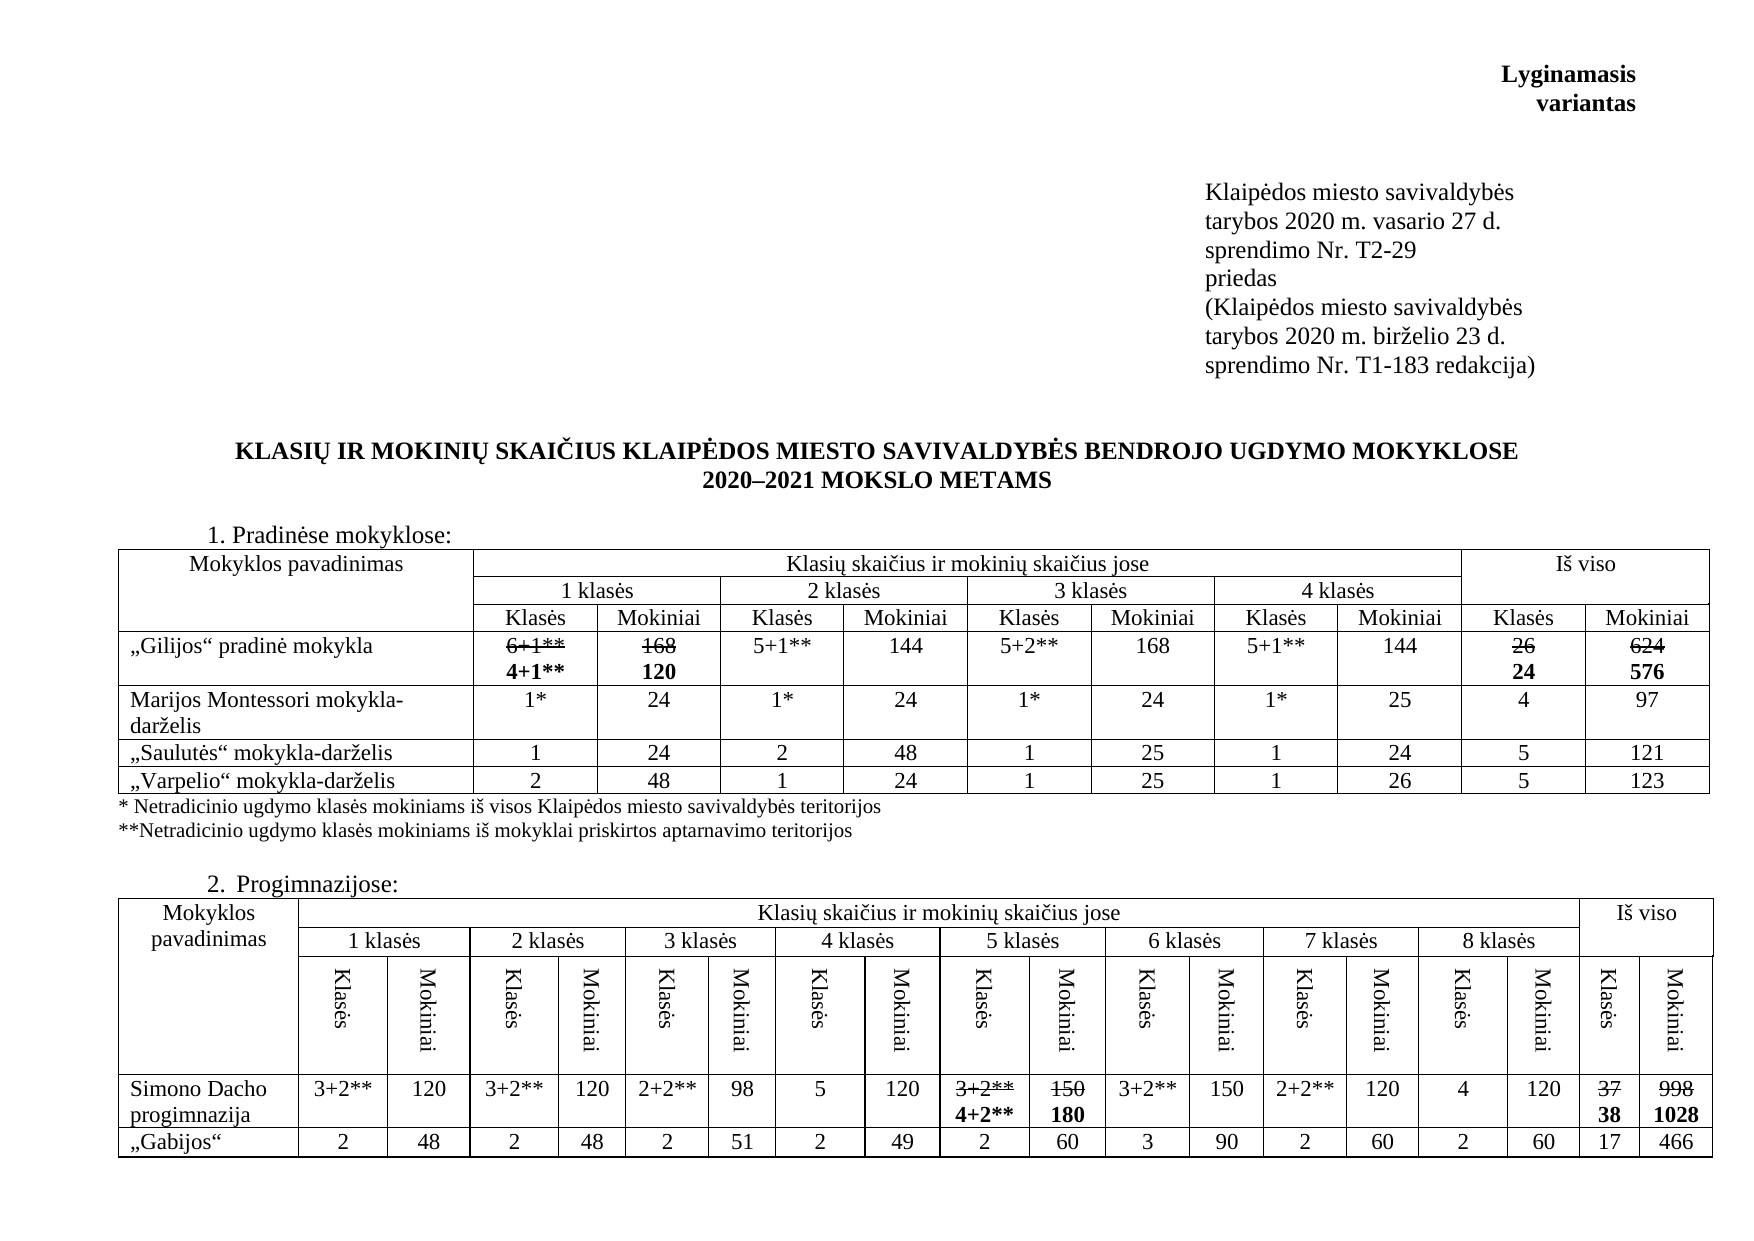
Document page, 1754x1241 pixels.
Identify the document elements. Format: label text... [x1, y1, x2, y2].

table_cell 2 [941, 1128, 1029, 1156]
table_cell 6 klasės [1106, 928, 1263, 956]
table_cell 4 [1419, 1075, 1507, 1127]
table_cell 3+2** 4+2** [941, 1075, 1029, 1127]
table_cell 150 180 [1030, 1075, 1105, 1127]
table_cell 4 klasės [776, 928, 939, 956]
list 1. Pradinėse mokyklose: [118, 520, 1636, 548]
table_cell 98 [709, 1075, 775, 1127]
table_cell 90 [1190, 1128, 1263, 1156]
table_cell Klasės [1419, 957, 1507, 1073]
table_cell 1 klasės [474, 577, 720, 603]
table_cell Klasės [299, 957, 387, 1073]
table_cell 17 [1580, 1128, 1639, 1156]
table_cell 60 [1508, 1128, 1579, 1156]
table_cell 60 [1030, 1128, 1105, 1156]
table_cell 1 [1215, 767, 1337, 793]
table_cell „Varpelio“ mokykla-darželis [119, 767, 473, 793]
table_cell 2 [1419, 1128, 1507, 1156]
table_header Iš viso [1580, 899, 1713, 956]
table_cell 624 576 [1586, 632, 1709, 685]
table_cell 2 klasės [471, 928, 625, 956]
table_cell 1* [1215, 686, 1337, 738]
table_cell 5 klasės [941, 928, 1105, 956]
table_header Klasių skaičius ir mokinių skaičius jose [474, 550, 1461, 576]
table_cell 24 [844, 767, 967, 793]
table_cell Mokiniai [1092, 605, 1214, 631]
table_cell Mokiniai [844, 605, 967, 631]
text **Netradicinio ugdymo klasės mokiniams iš mokyklai priskirtos aptarnavimo teritorijos [118, 818, 1636, 842]
table_cell 121 [1586, 740, 1709, 766]
table_cell 1* [721, 686, 843, 738]
table_cell Klasės [1215, 605, 1337, 631]
table_cell 48 [844, 740, 967, 766]
text 2020–2021 MOKSLO METAMS [118, 465, 1636, 493]
table_cell 3 [1106, 1128, 1189, 1156]
table_cell 37 38 [1580, 1075, 1639, 1127]
table_cell Simono Dacho progimnazija [119, 1075, 298, 1127]
table_cell Mokiniai [1338, 605, 1461, 631]
table_cell Mokiniai [1030, 957, 1105, 1073]
table_cell 998 1028 [1640, 1075, 1712, 1127]
table_cell 3 klasės [626, 928, 775, 956]
table_cell Mokiniai [1347, 957, 1418, 1073]
table_cell 3+2** [471, 1075, 558, 1127]
table_cell Mokiniai [866, 957, 939, 1073]
table_header Mokyklos pavadinimas [119, 899, 298, 1073]
table_cell Klasės [941, 957, 1029, 1073]
table_cell 168 120 [598, 632, 720, 685]
table_cell Klasės [1580, 957, 1639, 1073]
table_cell 3 klasės [968, 577, 1214, 603]
table_header Klaipėdos miesto savivaldybės tarybos 2020 m. vasario 27 d. sprendimo Nr. T2-29 priedas [1194, 177, 1636, 292]
table_cell 2 klasės [721, 577, 967, 603]
table_cell 60 [1347, 1128, 1418, 1156]
table_cell 25 [1092, 767, 1214, 793]
table_cell 120 [1347, 1075, 1418, 1127]
table_cell 5 [776, 1075, 864, 1127]
table_cell Klasės [1462, 605, 1585, 631]
table_cell „Gabijos“ progimnazija [119, 1128, 298, 1156]
table_cell 5+2** [968, 632, 1091, 685]
table_cell Mokiniai [598, 605, 720, 631]
table_cell 49 [866, 1128, 939, 1156]
table_cell sprendimo Nr. T1-183 redakcija) [1194, 350, 1636, 378]
table_cell 2 [776, 1128, 864, 1156]
table_cell 48 [598, 767, 720, 793]
table_cell (Klaipėdos miesto savivaldybės [1194, 292, 1636, 321]
table_cell „Gilijos“ pradinė mokykla [119, 632, 473, 685]
table_cell 5+1** [721, 632, 843, 685]
table_cell 168 [1092, 632, 1214, 685]
table_cell 97 [1586, 686, 1709, 738]
table_cell 2+2** [626, 1075, 708, 1127]
table_cell 3+2** [1106, 1075, 1189, 1127]
table_cell 48 [559, 1128, 625, 1156]
table_cell 1 [1215, 740, 1337, 766]
table_cell 1 klasės [299, 928, 469, 956]
text * Netradicinio ugdymo klasės mokiniams iš visos Klaipėdos miesto savivaldybės teritorijos [118, 794, 1636, 818]
table_cell 1 [968, 767, 1091, 793]
table_cell Mokiniai [709, 957, 775, 1073]
table_cell 466 [1640, 1128, 1712, 1156]
table_cell 2 [474, 767, 597, 793]
table_cell 2 [471, 1128, 558, 1156]
table_cell 25 [1338, 686, 1461, 738]
table_cell 1* [474, 686, 597, 738]
table_cell 2 [626, 1128, 708, 1156]
table_cell 6+1** 4+1** [474, 632, 597, 685]
table_cell 7 klasės [1264, 928, 1418, 956]
table_cell Mokiniai [1508, 957, 1579, 1073]
table_cell 144 [844, 632, 967, 685]
table_cell 5 [1462, 740, 1585, 766]
table_cell Marijos Montessori mokykla-darželis [119, 686, 473, 738]
table_cell Klasės [474, 605, 597, 631]
text KLASIŲ IR MOKINIŲ SKAIČIUS KLAIPĖDOS MIESTO SAVIVALDYBĖS BENDROJO UGDYMO MOKYKLOSE [118, 436, 1636, 465]
table_header Mokyklos pavadinimas [119, 550, 473, 631]
table_cell 150 [1190, 1075, 1263, 1127]
table_cell Klasės [626, 957, 708, 1073]
table_cell 120 [866, 1075, 939, 1127]
table_cell Mokiniai [1640, 957, 1712, 1073]
table_cell 1 [474, 740, 597, 766]
table_cell 24 [844, 686, 967, 738]
table_cell Klasės [1264, 957, 1346, 1073]
table_cell 1 [721, 767, 843, 793]
table_cell 123 [1586, 767, 1709, 793]
table_cell 24 [598, 740, 720, 766]
table_cell Klasės [471, 957, 558, 1073]
table_cell Mokiniai [388, 957, 469, 1073]
table_cell 2 [299, 1128, 387, 1156]
table_cell 48 [388, 1128, 469, 1156]
table_cell Klasės [721, 605, 843, 631]
table_cell 2 [721, 740, 843, 766]
table_cell Mokiniai [1586, 605, 1709, 631]
table_cell 24 [1338, 740, 1461, 766]
table_cell 120 [559, 1075, 625, 1127]
table_cell 4 klasės [1215, 577, 1461, 603]
table_cell 8 klasės [1419, 928, 1579, 956]
table_cell 24 [1092, 686, 1214, 738]
table_cell 1* [968, 686, 1091, 738]
table_cell 2+2** [1264, 1075, 1346, 1127]
table_cell Klasės [776, 957, 864, 1073]
list Progimnazijose: [118, 869, 1636, 897]
table_cell 144 [1338, 632, 1461, 685]
table_cell „Saulutės“ mokykla-darželis [119, 740, 473, 766]
table_cell tarybos 2020 m. birželio 23 d. [1194, 321, 1636, 350]
table_cell Klasės [968, 605, 1091, 631]
table_cell Mokiniai [559, 957, 625, 1073]
table_cell 26 [1338, 767, 1461, 793]
table_cell 1 [968, 740, 1091, 766]
table_cell 25 [1092, 740, 1214, 766]
table_cell Mokiniai [1190, 957, 1263, 1073]
table_cell 2 [1264, 1128, 1346, 1156]
table_cell 24 [598, 686, 720, 738]
table_cell Klasės [1106, 957, 1189, 1073]
table_cell 51 [709, 1128, 775, 1156]
table_cell 120 [1508, 1075, 1579, 1127]
table_cell 26 24 [1462, 632, 1585, 685]
table_cell 3+2** [299, 1075, 387, 1127]
table_cell 120 [388, 1075, 469, 1127]
table_header Iš viso [1462, 550, 1709, 603]
table_cell 5+1** [1215, 632, 1337, 685]
table_header Klasių skaičius ir mokinių skaičius jose [299, 899, 1579, 927]
table_cell 4 [1462, 686, 1585, 738]
table_cell 5 [1462, 767, 1585, 793]
